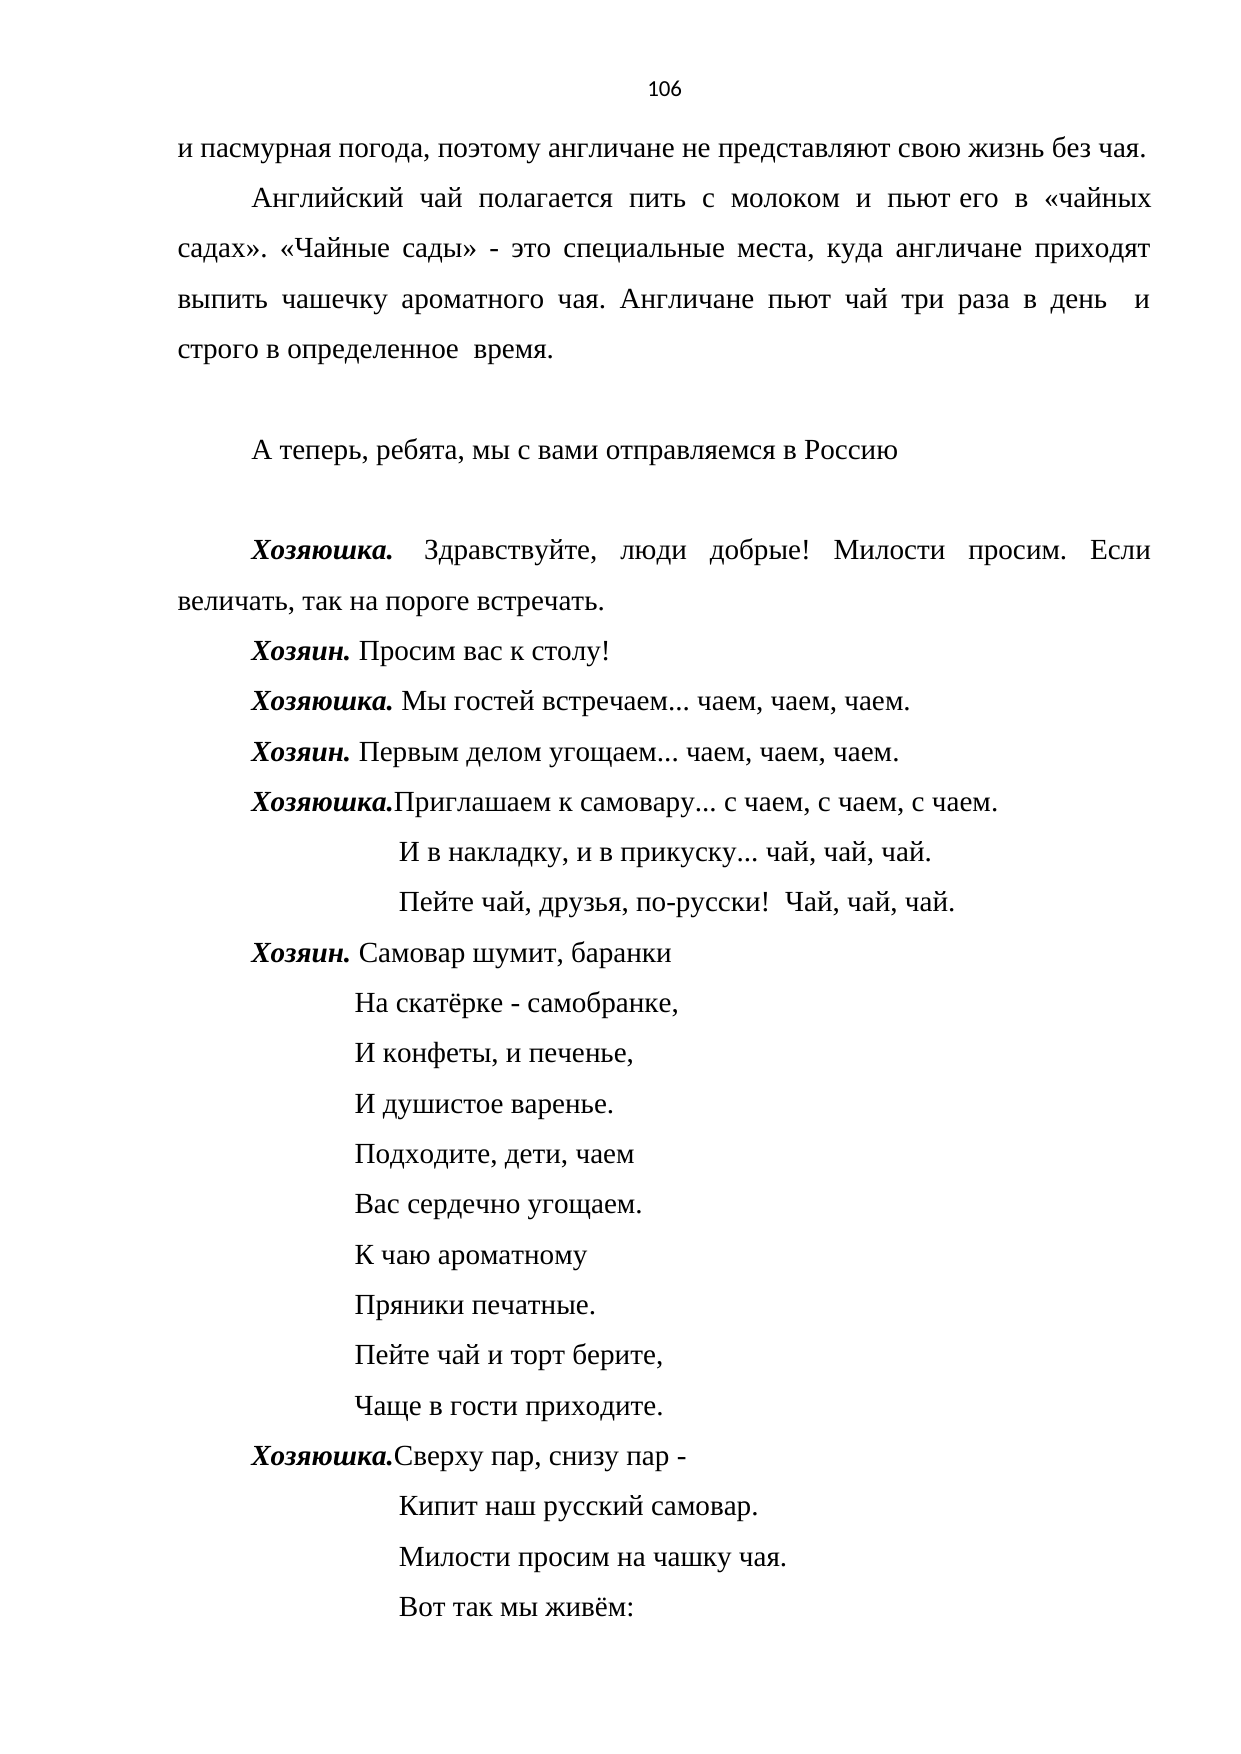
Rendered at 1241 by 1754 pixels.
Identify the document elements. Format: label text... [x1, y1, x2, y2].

text Хозяин. Самовар шумит, баранки [177, 935, 1152, 968]
text Пряники печатные. [177, 1287, 1152, 1321]
text Милости просим на чашку чая. [177, 1539, 1152, 1572]
text Пейте чай и торт берите, [177, 1337, 1152, 1371]
text И в накладку, и в прикуску... чай, чай, чай. [177, 834, 1152, 868]
text Чаще в гости приходите. [177, 1388, 1152, 1421]
text Хозяюшка.Сверху пар, снизу пар - [177, 1438, 1152, 1472]
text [177, 130, 1152, 163]
text Кипит наш русский самовар. [177, 1488, 1152, 1522]
text Пейте чай, друзья, по-русски! Чай, чай, чай. [177, 884, 1152, 918]
text Хозяюшка. Мы гостей встречаем... чаем, чаем, чаем. [177, 683, 1152, 717]
text Хозяюшка. Здравствуйте, люди добрые! Милости просим. Если величать, так на пороге встречать. [177, 532, 1152, 616]
text И конфеты, и печенье, [177, 1036, 1152, 1069]
text На скатёрке - самобранке, [177, 985, 1152, 1019]
text Подходите, дети, чаем [177, 1136, 1152, 1170]
text Вот так мы живём: [177, 1589, 1152, 1622]
text И душистое варенье. [177, 1086, 1152, 1119]
text К чаю ароматному [177, 1237, 1152, 1270]
text Вас сердечно угощаем. [177, 1186, 1152, 1220]
text А теперь, ребята, мы с вами отправляемся в Россию [177, 432, 1152, 465]
text Английский чай полагается пить с молоком и пьют его в «чайных садах». «Чайные сады» - это специальные места, куда англичане приходят выпить чашечку ароматного чая. Англичане пьют чай три раза в день и строго в определенное время. [177, 180, 1152, 365]
text Хозяюшка.Приглашаем к самовару... с чаем, с чаем, с чаем. [177, 784, 1152, 817]
text Хозяин. Первым делом угощаем... чаем, чаем, чаем. [177, 734, 1152, 767]
text Хозяин. Просим вас к столу! [177, 633, 1152, 667]
